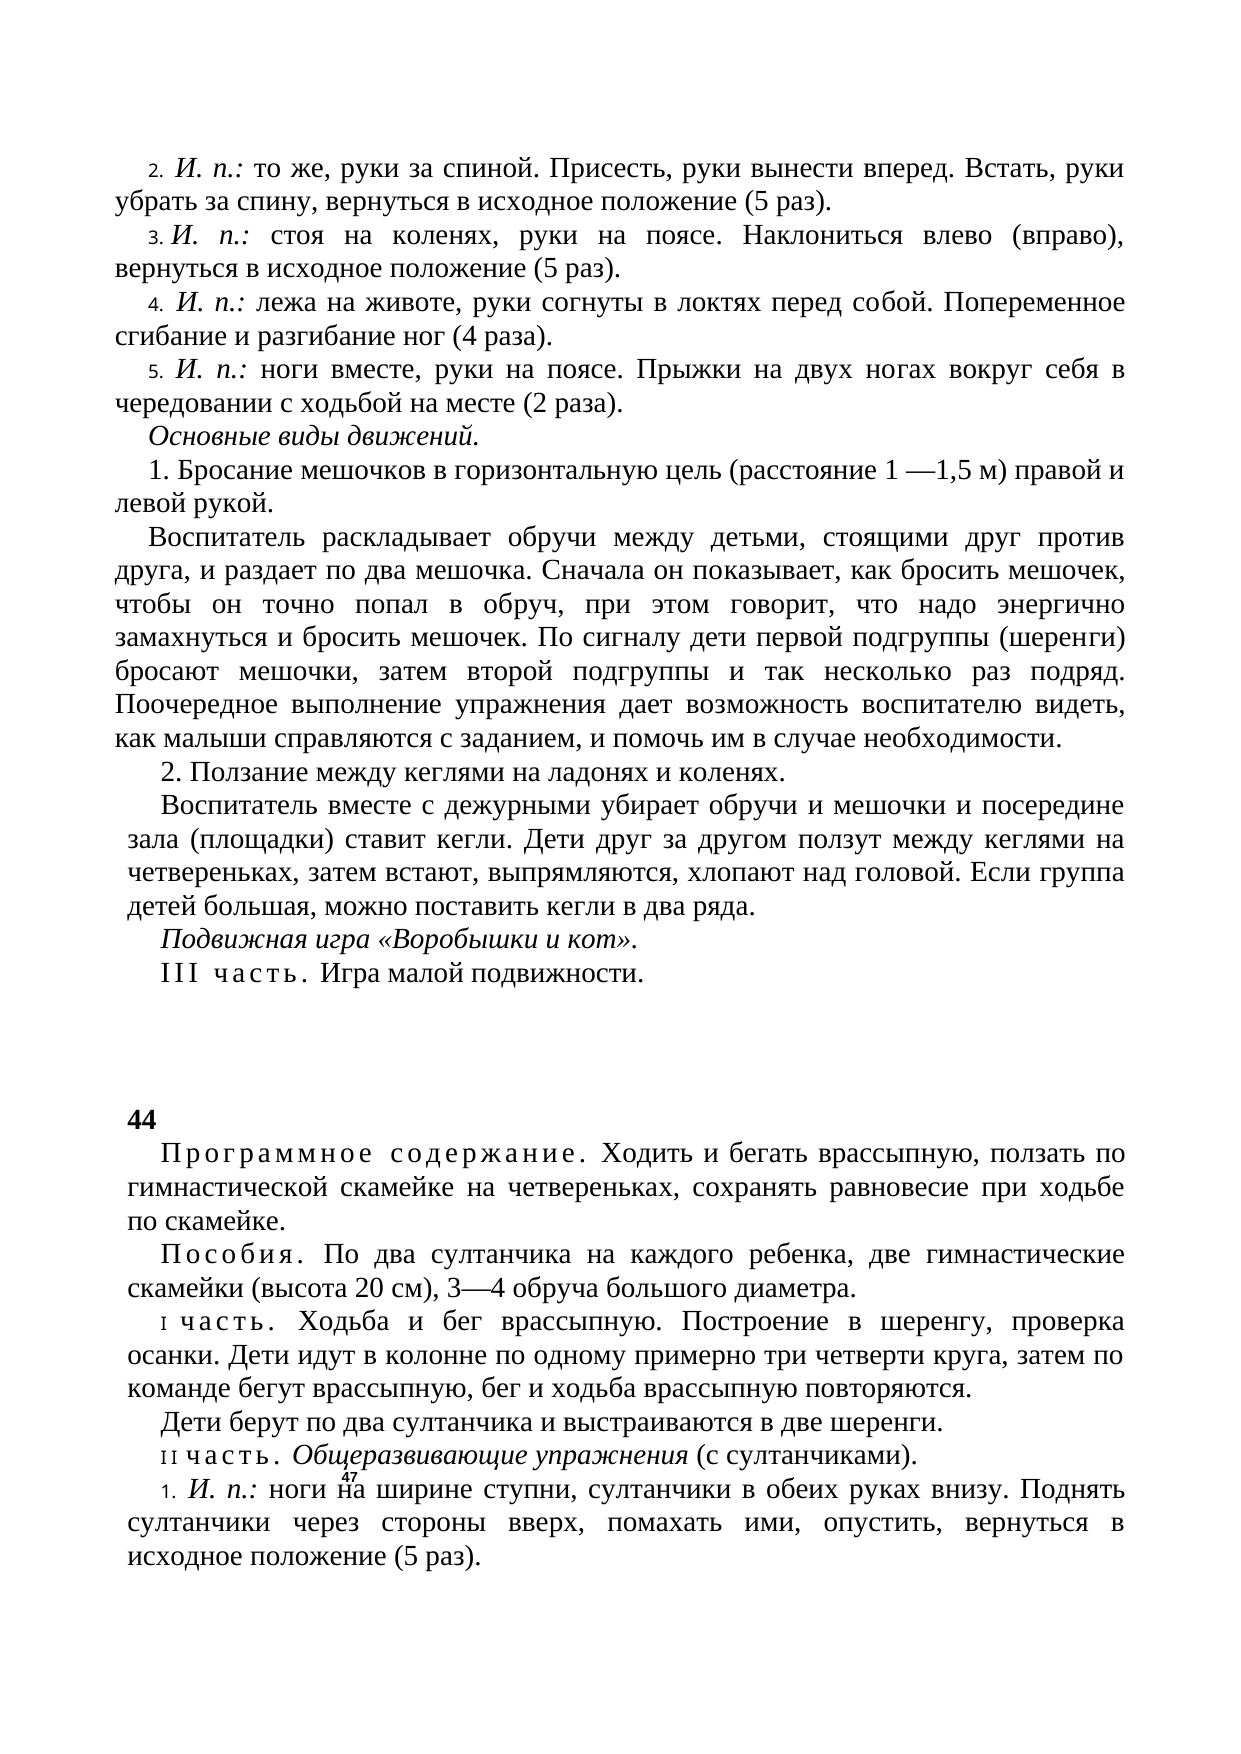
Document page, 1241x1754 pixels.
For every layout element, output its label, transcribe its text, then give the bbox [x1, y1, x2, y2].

list И. п.: ноги на ширине ступни, султанчики в обеих руках внизу. Поднять султанчики через стороны вверх, помахать ими, опустить, вернуться в исходное положение (5 раз). [127, 1471, 1126, 1572]
text 1. Бросание мешочков в горизонтальную цель (расстояние 1 —1,5 м) правой и левой рукой. [114, 452, 1126, 519]
list И. п.: стоя на коленях, руки на поясе. Наклониться влево (вправо), вернуться в исходное положение (5 раз). [114, 217, 1126, 284]
list часть. Общеразвивающие упражнения (с султанчиками). [127, 1437, 1128, 1471]
text Воспитатель раскладывает обручи между детьми, стоящими друг против друга, и раздает по два мешочка. Сначала он показывает, как бросить мешочек, чтобы он точно попал в обруч, при этом говорит, что надо энергично замахнуться и бросить мешочек. По сигналу дети первой подгруппы (шеренги) бросают мешочки, затем второй подгруппы и так несколько раз подряд. Поочередное выполнение упражнения дает возможность воспитателю видеть, как малыши справляются с заданием, и помочь им в случае необходимости. [114, 519, 1126, 754]
text Программное содержание. Ходить и бегать врассыпную, ползать по гимнастической скамейке на четвереньках, сохранять равновесие при ходьбе по скамейке. [127, 1136, 1126, 1236]
text Подвижная игра «Воробышки и кот». [127, 921, 1128, 955]
list И. п.: ноги вместе, руки на поясе. Прыжки на двух ногах вокруг себя в чередовании с ходьбой на месте (2 раза). [114, 351, 1126, 418]
text 44 [127, 1102, 1128, 1136]
list И. п.: лежа на животе, руки согнуты в локтях перед собой. Попеременное сгибание и разгибание ног (4 раза). [114, 284, 1126, 351]
text 2. Ползание между кеглями на ладонях и коленях. [127, 754, 1128, 787]
text Пособия. По два султанчика на каждого ребенка, две гимнастические скамейки (высота 20 см), 3—4 обруча большого диаметра. [127, 1236, 1126, 1303]
text Дети берут по два султанчика и выстраиваются в две шеренги. [127, 1404, 1126, 1437]
text Основные виды движений. [114, 418, 1128, 452]
list часть. Ходьба и бег врассыпную. Построение в шеренгу, проверка осанки. Дети идут в колонне по одному примерно три четверти круга, затем по команде бегут врассыпную, бег и ходьба врассыпную повторяются. [127, 1303, 1126, 1404]
text III часть. Игра малой подвижности. [127, 955, 1128, 988]
text Воспитатель вместе с дежурными убирает обручи и мешочки и посередине зала (площадки) ставит кегли. Дети друг за другом ползут между кеглями на четвереньках, затем встают, выпрямляются, хлопают над головой. Если группа детей большая, можно поставить кегли в два ряда. [127, 787, 1126, 921]
list И. п.: то же, руки за спиной. Присесть, руки вынести вперед. Встать, руки убрать за спину, вернуться в исходное положение (5 раз). [114, 150, 1126, 217]
